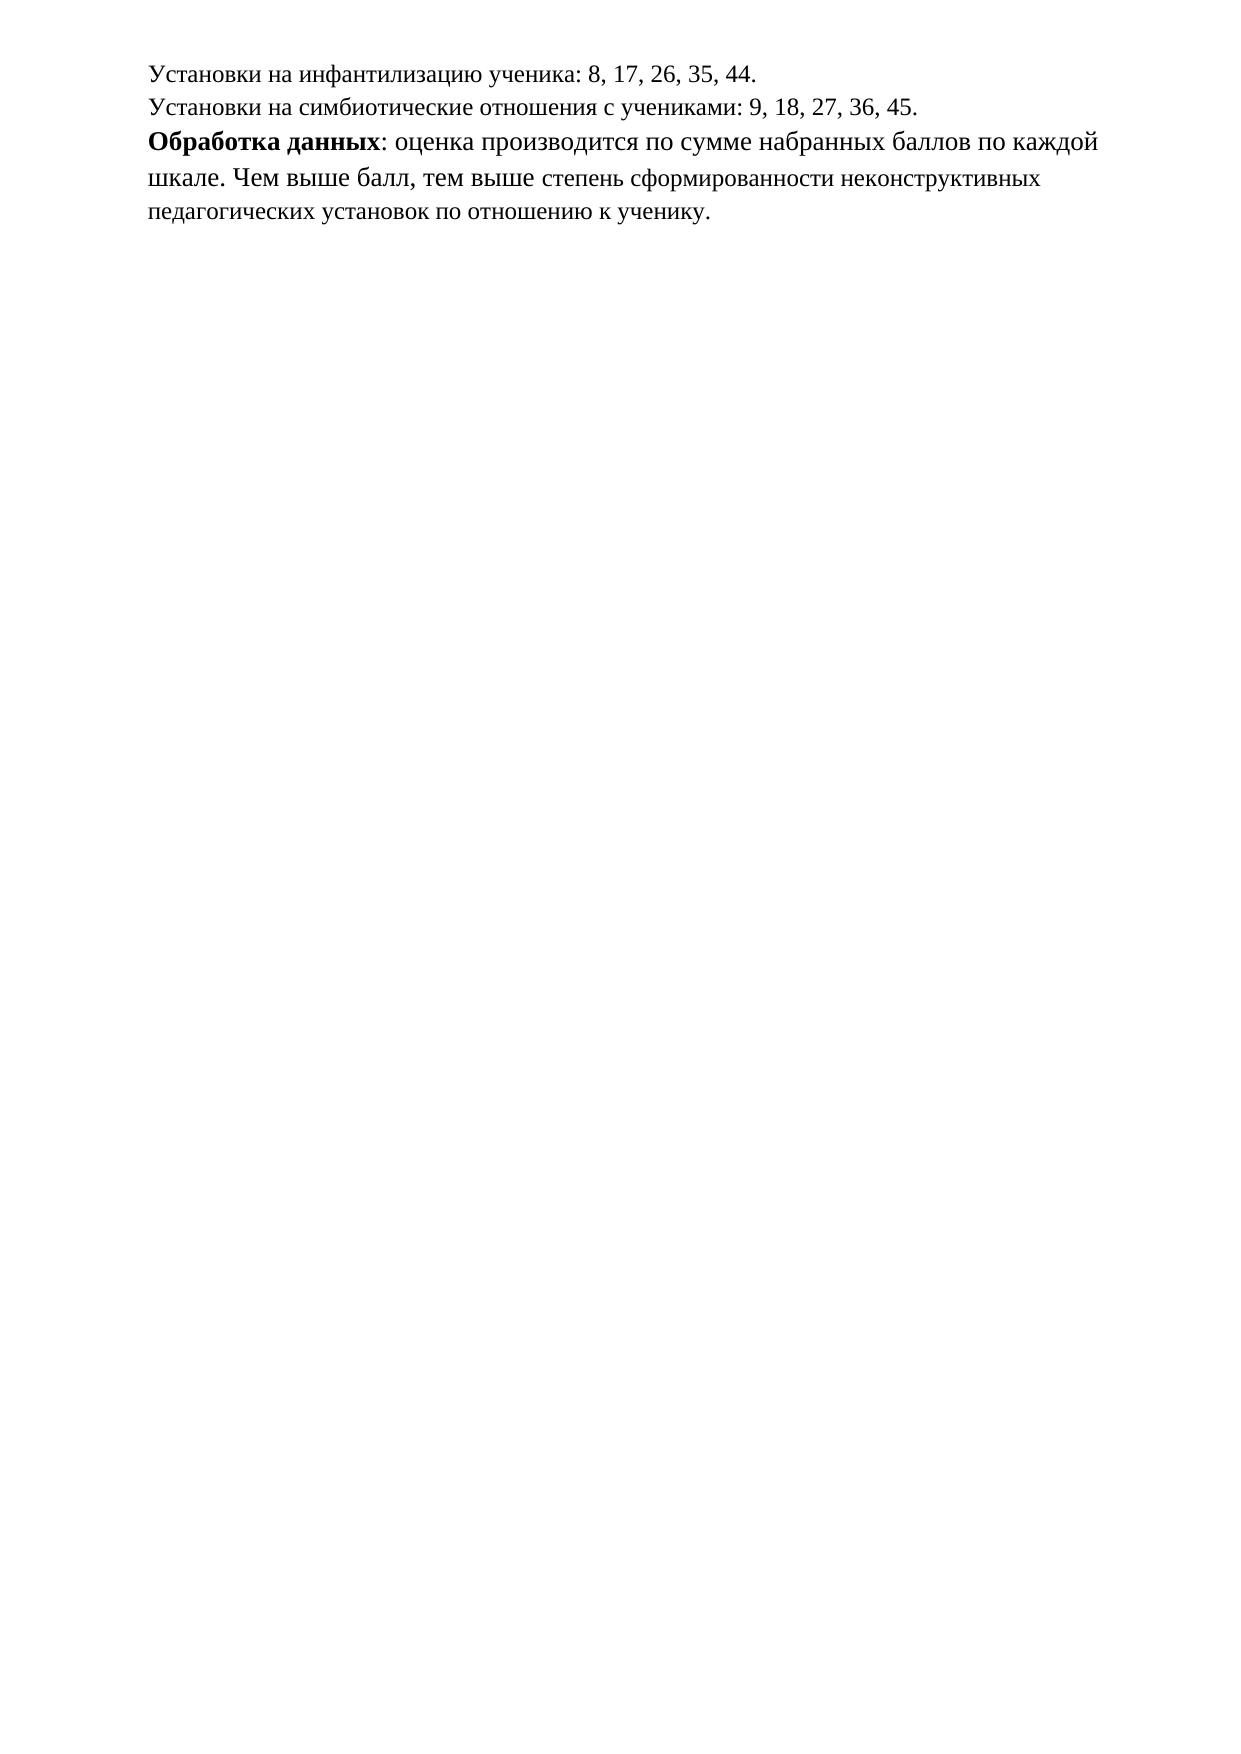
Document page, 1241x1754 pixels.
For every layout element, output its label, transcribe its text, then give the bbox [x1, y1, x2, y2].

text Установки на симбиотические отношения с учениками: 9, 18, 27, 36, 45. [148, 92, 1181, 121]
text Обработка данных: оценка производится по сумме набранных баллов по каждой шкале. Чем выше балл, тем выше степень сформированности неконструктивных педагогических установок по отношению к ученику. [148, 125, 1181, 225]
text Установки на инфантилизацию ученика: 8, 17, 26, 35, 44. [148, 59, 1181, 88]
